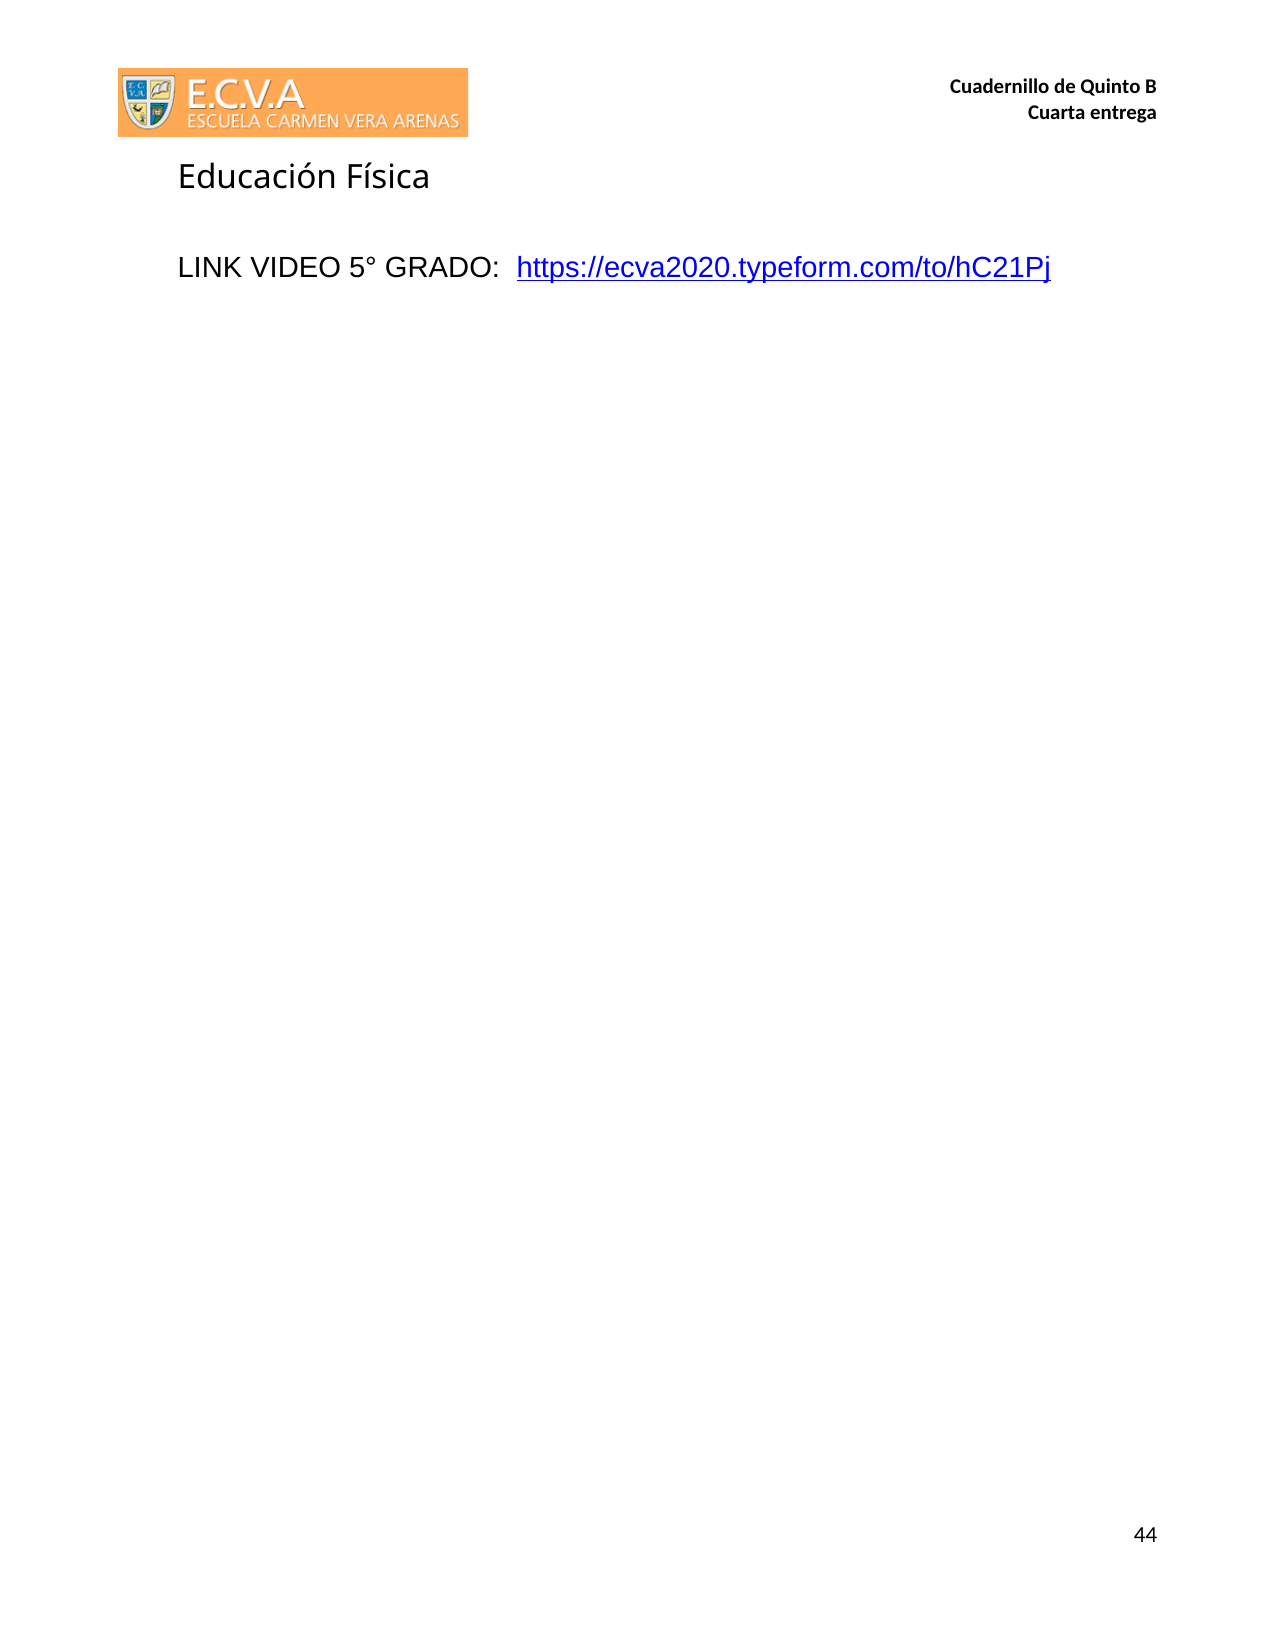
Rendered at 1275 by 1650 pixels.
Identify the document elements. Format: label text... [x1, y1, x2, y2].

picture [118, 68, 469, 137]
text Educación Física [177, 153, 1157, 198]
text LINK VIDEO 5° GRADO: https://ecva2020.typeform.com/to/hC21Pj [177, 251, 1157, 284]
